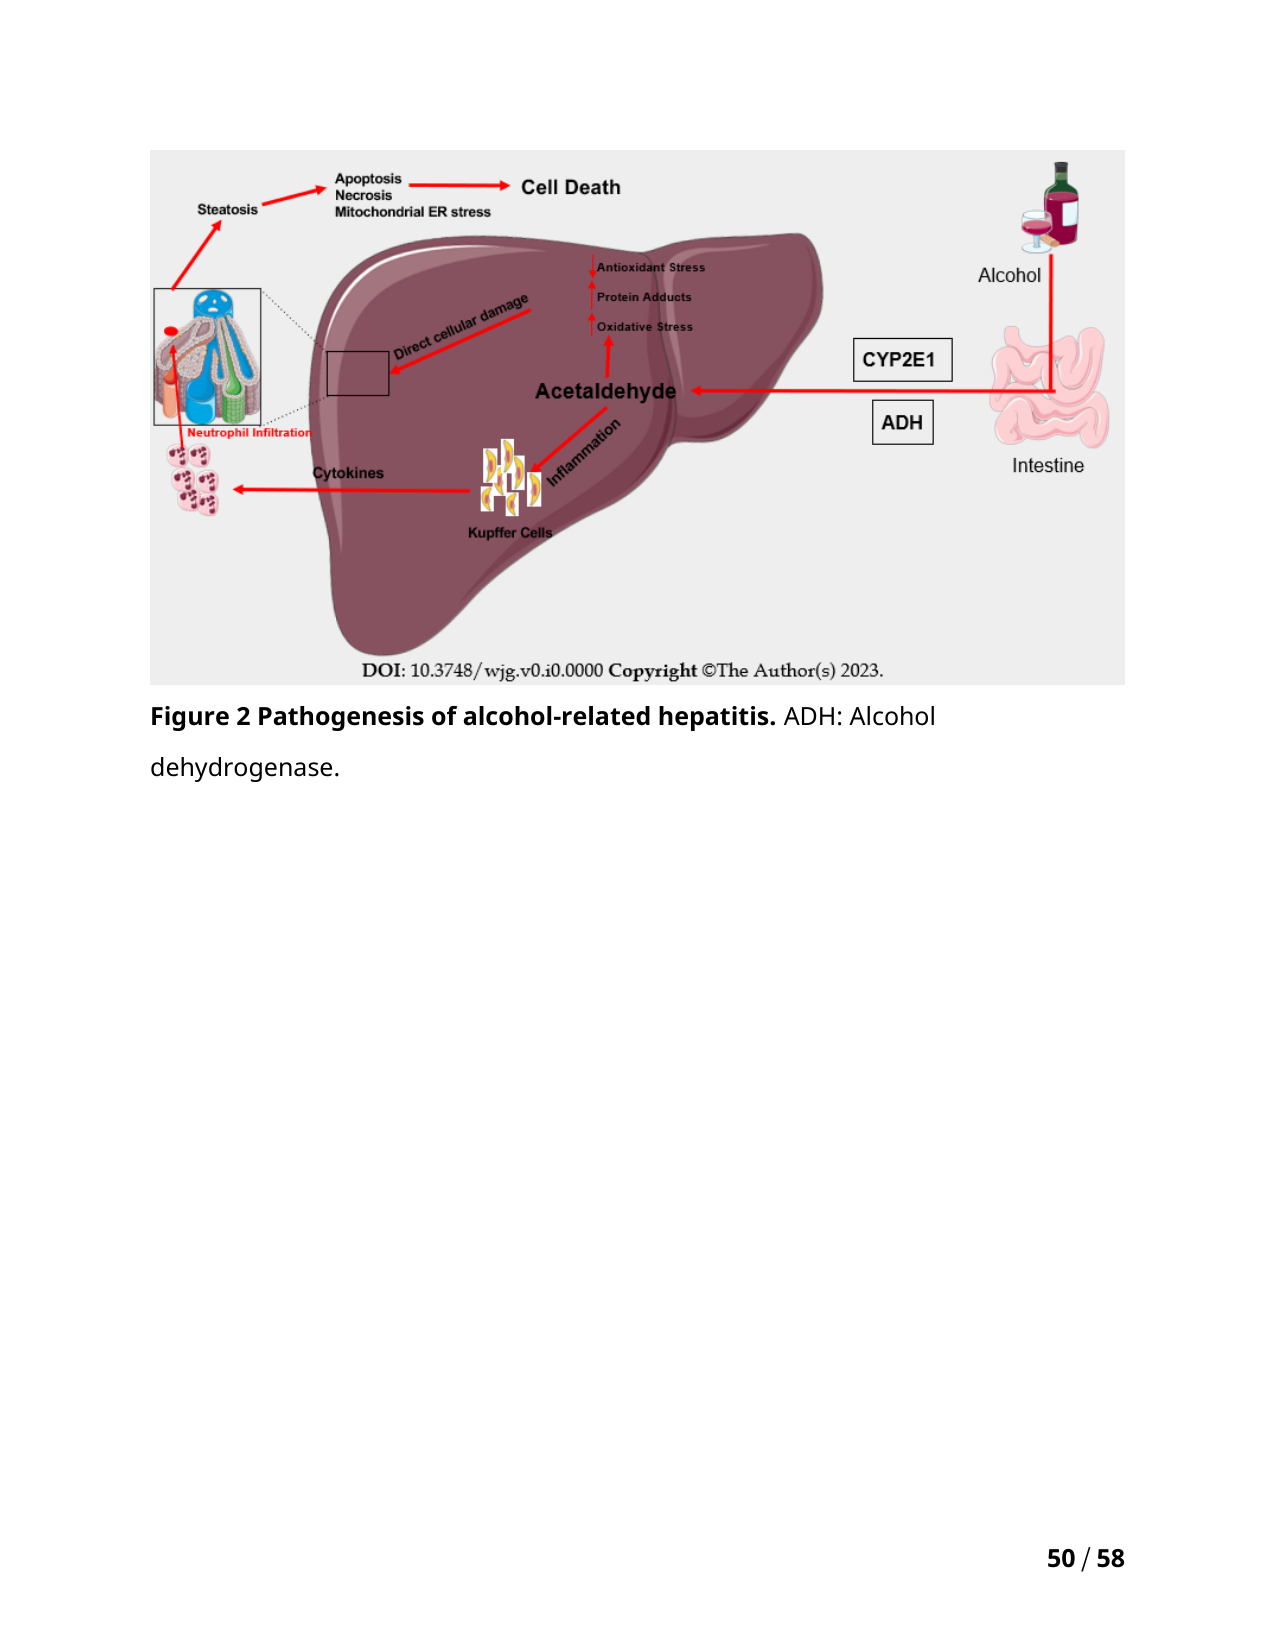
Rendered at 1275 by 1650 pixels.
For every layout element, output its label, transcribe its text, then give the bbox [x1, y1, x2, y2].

picture [150, 150, 1125, 685]
text Figure 2 Pathogenesis of alcohol-related hepatitis. ADH: Alcohol dehydrogenase. [150, 699, 1125, 784]
